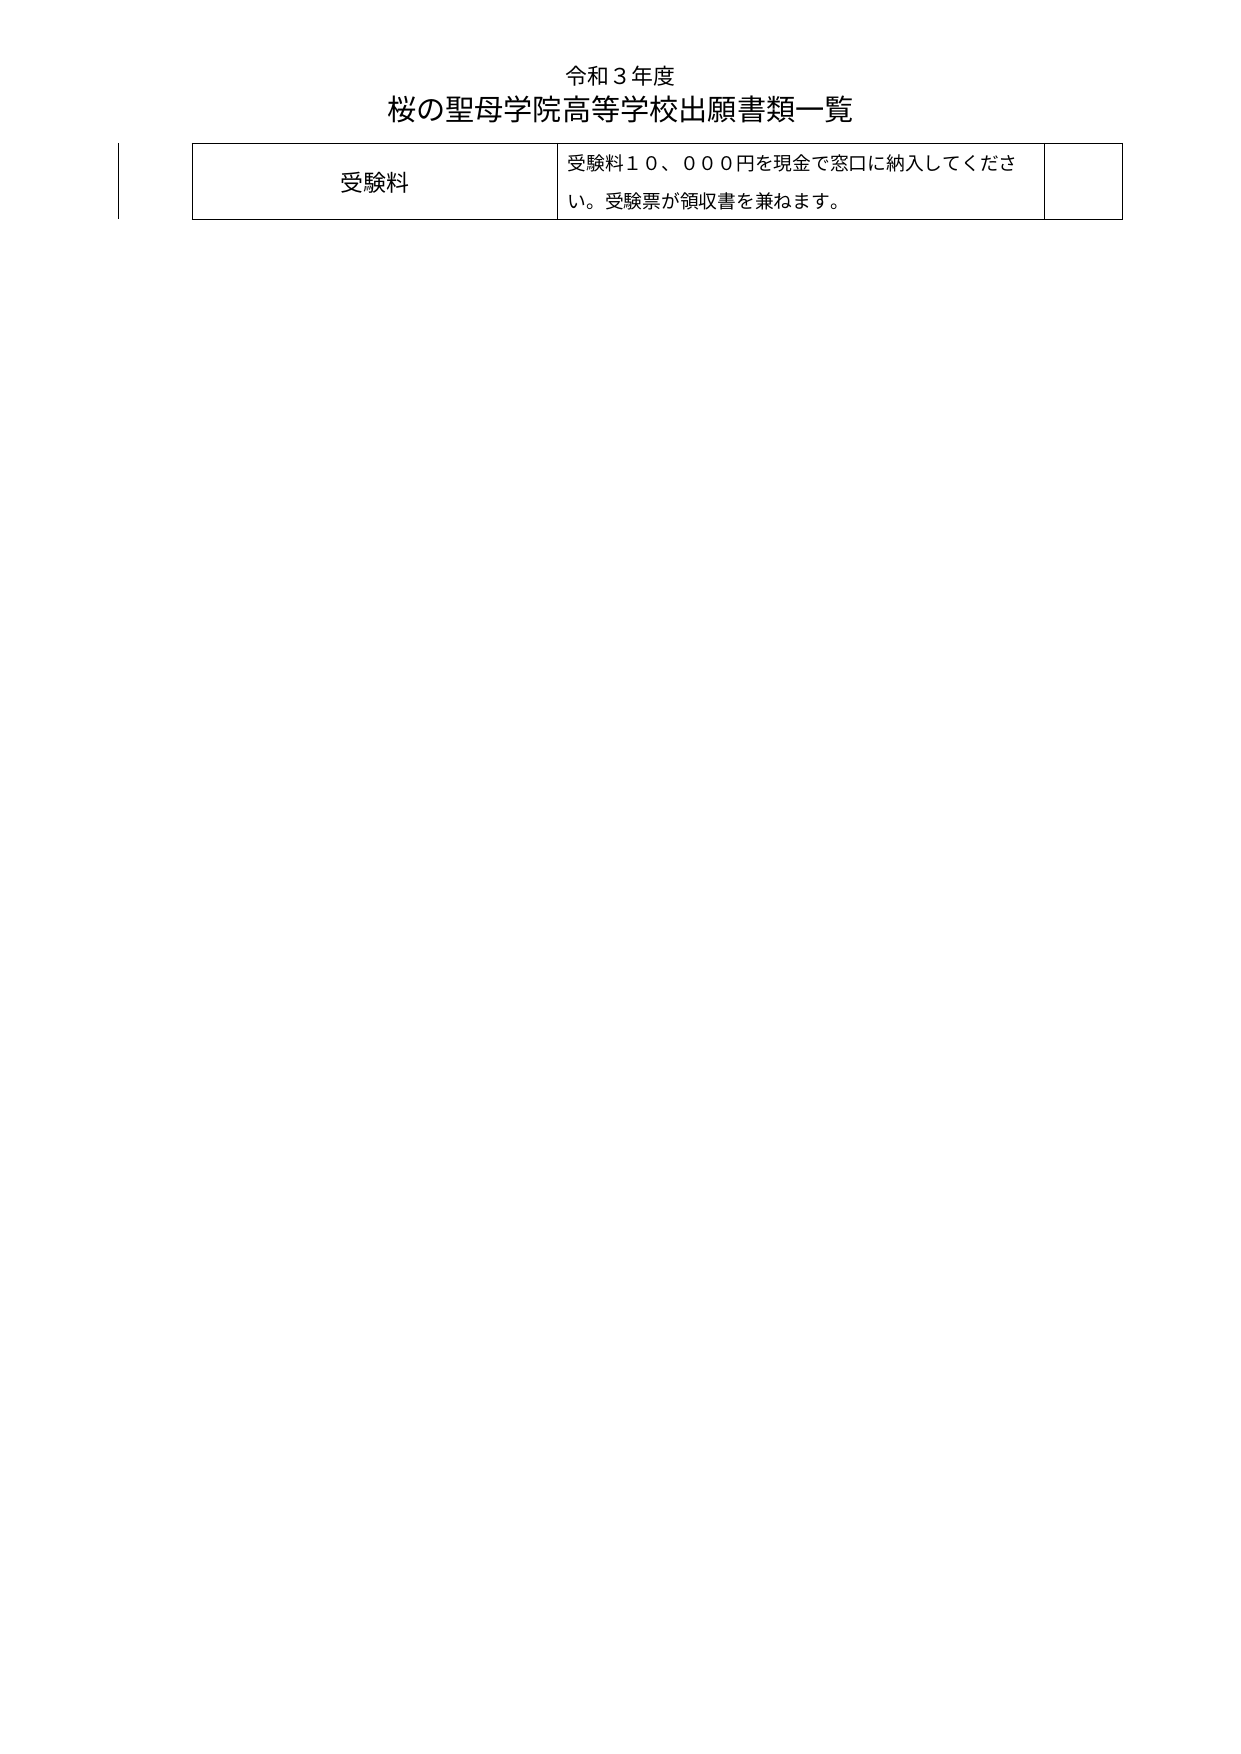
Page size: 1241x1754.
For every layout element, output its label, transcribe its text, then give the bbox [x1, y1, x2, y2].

table_cell [1045, 144, 1122, 219]
table_cell 受験料１０、０００円を現金で窓口に納入してください。受験票が領収書を兼ねます。 [558, 144, 1044, 219]
table_cell 受験料 [193, 144, 557, 219]
